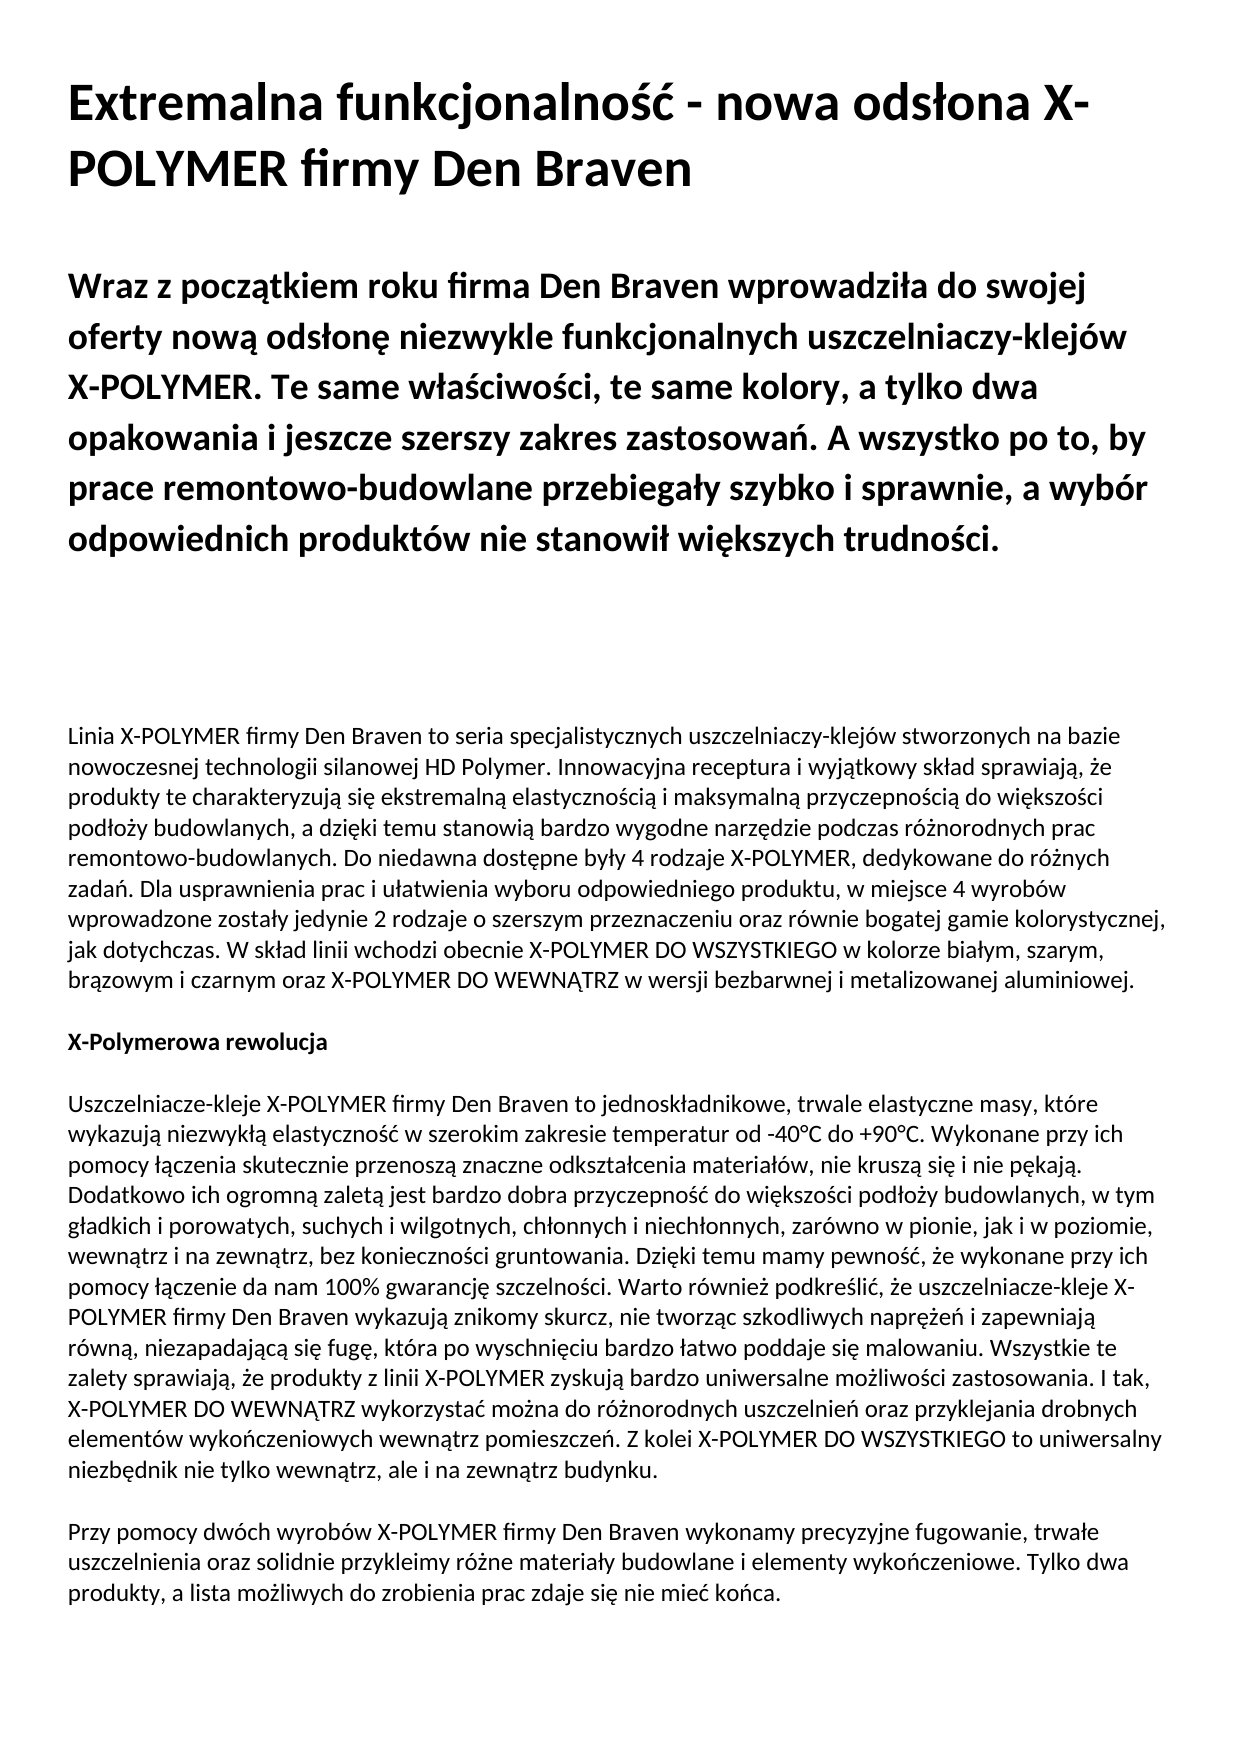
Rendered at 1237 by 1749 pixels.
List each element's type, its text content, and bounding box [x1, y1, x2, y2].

text Extremalna funkcjonalność - nowa odsłona X-POLYMER firmy Den Braven [68, 68, 1169, 200]
text Wraz z początkiem roku firma Den Braven wprowadziła do swojej oferty nową odsłonę niezwykle funkcjonalnych uszczelniaczy-klejów X-POLYMER. Te same właściwości, te same kolory, a tylko dwa opakowania i jeszcze szerszy zakres zastosowań. A wszystko po to, by prace remontowo-budowlane przebiegały szybko i sprawnie, a wybór odpowiednich produktów nie stanowił większych trudności. [68, 262, 1169, 560]
text X-Polymerowa rewolucja [68, 1026, 1169, 1057]
text Linia X-POLYMER firmy Den Braven to seria specjalistycznych uszczelniaczy-klejów stworzonych na bazie nowoczesnej technologii silanowej HD Polymer. Innowacyjna receptura i wyjątkowy skład sprawiają, że produkty te charakteryzują się ekstremalną elastycznością i maksymalną przyczepnością do większości podłoży budowlanych, a dzięki temu stanowią bardzo wygodne narzędzie podczas różnorodnych prac remontowo-budowlanych. Do niedawna dostępne były 4 rodzaje X-POLYMER, dedykowane do różnych zadań. Dla usprawnienia prac i ułatwienia wyboru odpowiedniego produktu, w miejsce 4 wyrobów wprowadzone zostały jedynie 2 rodzaje o szerszym przeznaczeniu oraz równie bogatej gamie kolorystycznej, jak dotychczas. W skład linii wchodzi obecnie X-POLYMER DO WSZYSTKIEGO w kolorze białym, szarym, brązowym i czarnym oraz X-POLYMER DO WEWNĄTRZ w wersji bezbarwnej i metalizowanej aluminiowej. [68, 720, 1169, 995]
text Uszczelniacze-kleje X-POLYMER firmy Den Braven to jednoskładnikowe, trwale elastyczne masy, które wykazują niezwykłą elastyczność w szerokim zakresie temperatur od -40°C do +90°C. Wykonane przy ich pomocy łączenia skutecznie przenoszą znaczne odkształcenia materiałów, nie kruszą się i nie pękają. Dodatkowo ich ogromną zaletą jest bardzo dobra przyczepność do większości podłoży budowlanych, w tym gładkich i porowatych, suchych i wilgotnych, chłonnych i niechłonnych, zarówno w pionie, jak i w poziomie, wewnątrz i na zewnątrz, bez konieczności gruntowania. Dzięki temu mamy pewność, że wykonane przy ich pomocy łączenie da nam 100% gwarancję szczelności. Warto również podkreślić, że uszczelniacze-kleje X-POLYMER firmy Den Braven wykazują znikomy skurcz, nie tworząc szkodliwych naprężeń i zapewniają równą, niezapadającą się fugę, która po wyschnięciu bardzo łatwo poddaje się malowaniu. Wszystkie te zalety sprawiają, że produkty z linii X-POLYMER zyskują bardzo uniwersalne możliwości zastosowania. I tak, X-POLYMER DO WEWNĄTRZ wykorzystać można do różnorodnych uszczelnień oraz przyklejania drobnych elementów wykończeniowych wewnątrz pomieszczeń. Z kolei X-POLYMER DO WSZYSTKIEGO to uniwersalny niezbędnik nie tylko wewnątrz, ale i na zewnątrz budynku. [68, 1088, 1169, 1485]
text Przy pomocy dwóch wyrobów X-POLYMER firmy Den Braven wykonamy precyzyjne fugowanie, trwałe uszczelnienia oraz solidnie przykleimy różne materiały budowlane i elementy wykończeniowe. Tylko dwa produkty, a lista możliwych do zrobienia prac zdaje się nie mieć końca. [68, 1516, 1169, 1607]
